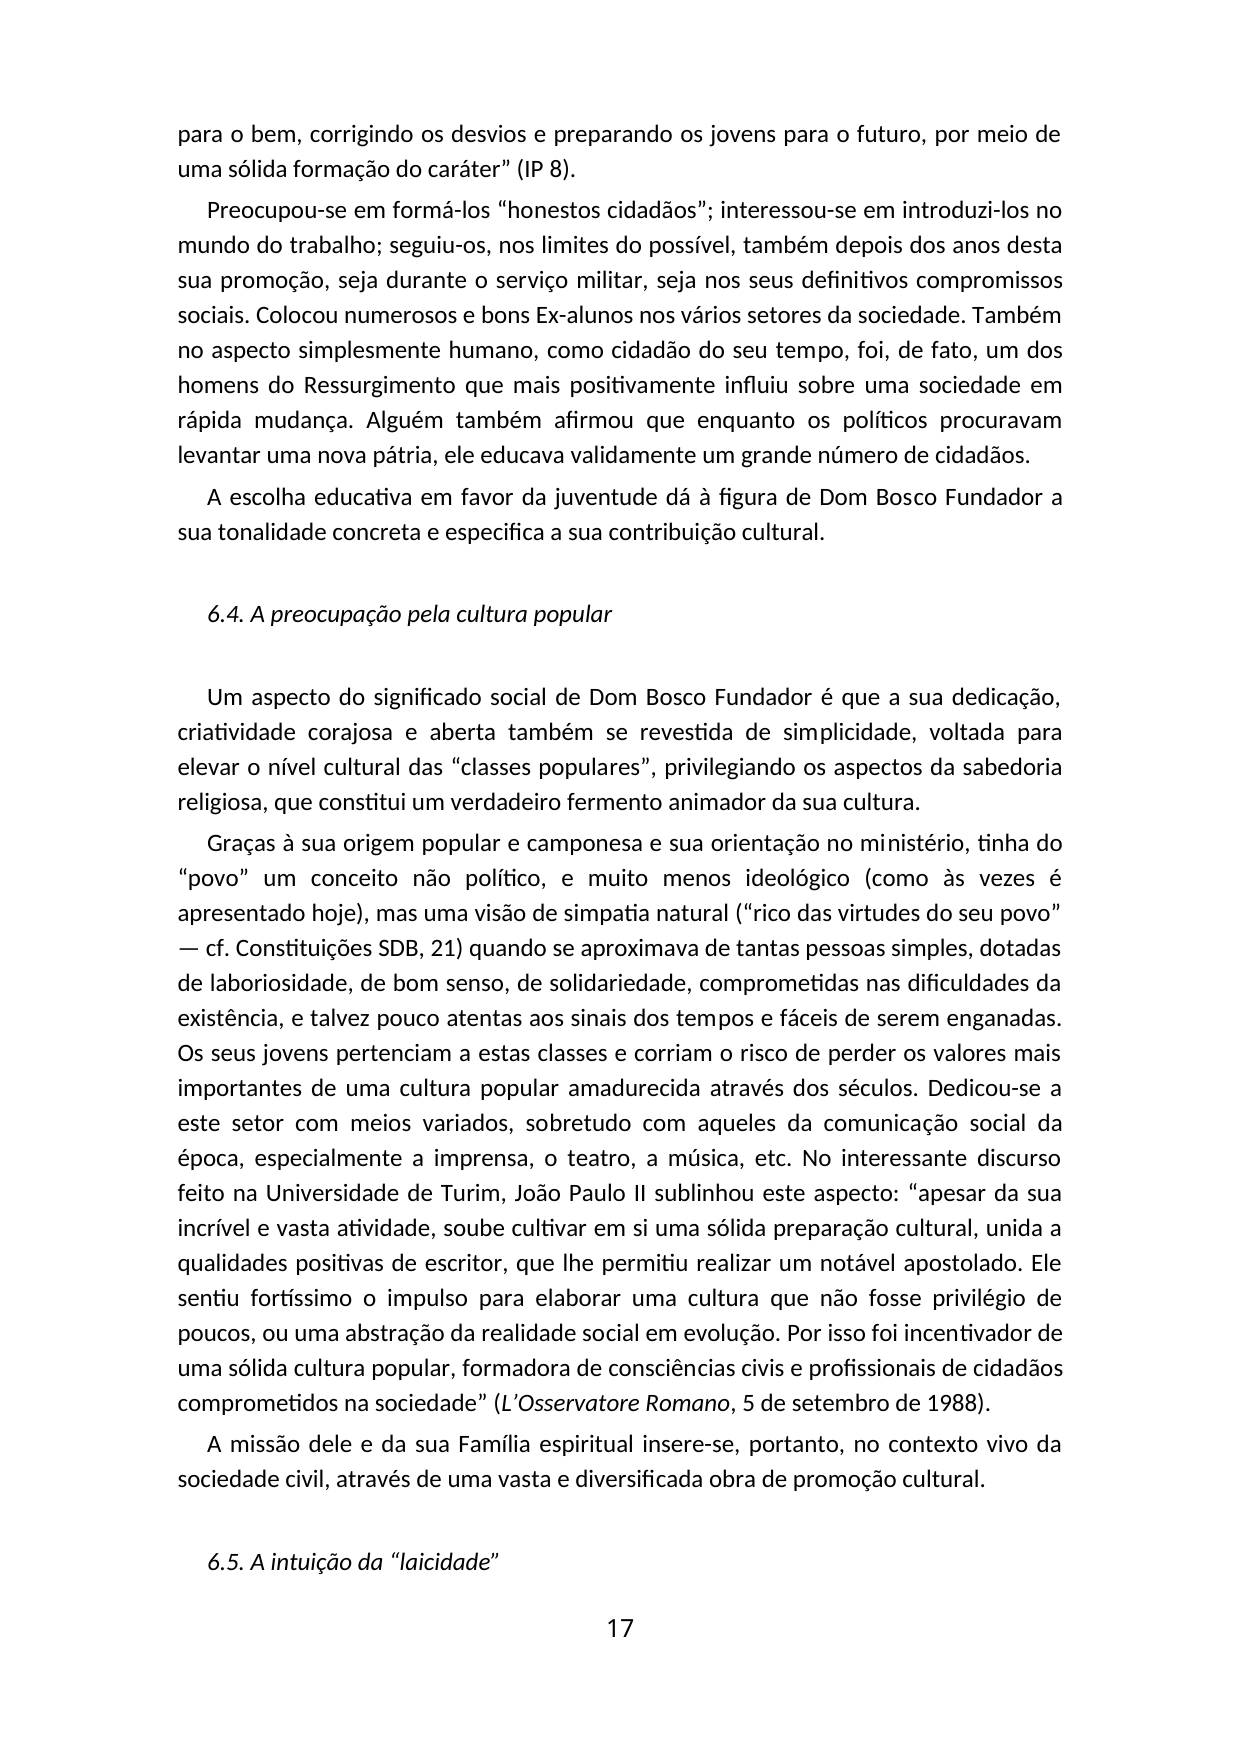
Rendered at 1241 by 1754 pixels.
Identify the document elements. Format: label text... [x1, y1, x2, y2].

text 6.5. A intuição da “laicidade” [177, 1546, 1063, 1576]
text Graças à sua origem popular e camponesa e sua orientação no ministério, tinha do “povo” um conceito não político, e muito menos ideológico (como às vezes é apresentado hoje), mas uma visão de simpatia natural (“rico das virtudes do seu povo” — cf. Constituições SDB, 21) quando se aproximava de tantas pessoas simples, dotadas de laboriosidade, de bom senso, de solidariedade, comprometidas nas dificuldades da existência, e talvez pouco atentas aos sinais dos tempos e fáceis de serem enganadas. Os seus jovens pertenciam a estas classes e corriam o risco de perder os valores mais importantes de uma cultura popular amadurecida através dos séculos. Dedicou-se a este setor com meios variados, sobretudo com aqueles da comunicação social da época, especialmente a imprensa, o teatro, a música, etc. No interessante discurso feito na Universidade de Turim, João Paulo II sublinhou este aspecto: “apesar da sua incrível e vasta atividade, soube cultivar em si uma sólida preparação cultural, unida a qualidades positivas de escritor, que lhe permitiu realizar um notável apostolado. Ele sentiu fortíssimo o impulso para elaborar uma cultura que não fosse privilégio de poucos, ou uma abstração da realidade social em evolução. Por isso foi incentivador de uma sólida cultura popular, formadora de consciências civis e profissionais de cidadãos comprometidos na sociedade” (L’Osservatore Romano, 5 de setembro de 1988). [177, 827, 1063, 1417]
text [177, 118, 1063, 184]
text Preocupou-se em formá-los “honestos cidadãos”; interessou-se em introduzi-los no mundo do trabalho; seguiu-os, nos limites do possível, também depois dos anos desta sua promoção, seja durante o serviço militar, seja nos seus definitivos compromissos sociais. Colocou numerosos e bons Ex-alunos nos vários setores da sociedade. Também no aspecto simplesmente humano, como cidadão do seu tempo, foi, de fato, um dos homens do Ressurgimento que mais positivamente influiu sobre uma sociedade em rápida mudança. Alguém também afirmou que enquanto os políticos procuravam levantar uma nova pátria, ele educava validamente um grande número de cidadãos. [177, 194, 1063, 470]
text A missão dele e da sua Família espiritual insere-se, portanto, no contexto vivo da sociedade civil, através de uma vasta e diversificada obra de promoção cultural. [177, 1428, 1063, 1494]
text Um aspecto do significado social de Dom Bosco Fundador é que a sua dedicação, criatividade corajosa e aberta também se revestida de simplicidade, voltada para elevar o nível cultural das “classes populares”, privilegiando os aspectos da sabedoria religiosa, que constitui um verdadeiro fermento animador da sua cultura. [177, 681, 1063, 816]
text A escolha educativa em favor da juventude dá à figura de Dom Bosco Fundador a sua tonalidade concreta e especifica a sua contribuição cultural. [177, 481, 1063, 546]
text 6.4. A preocupação pela cultura popular [177, 598, 1063, 629]
